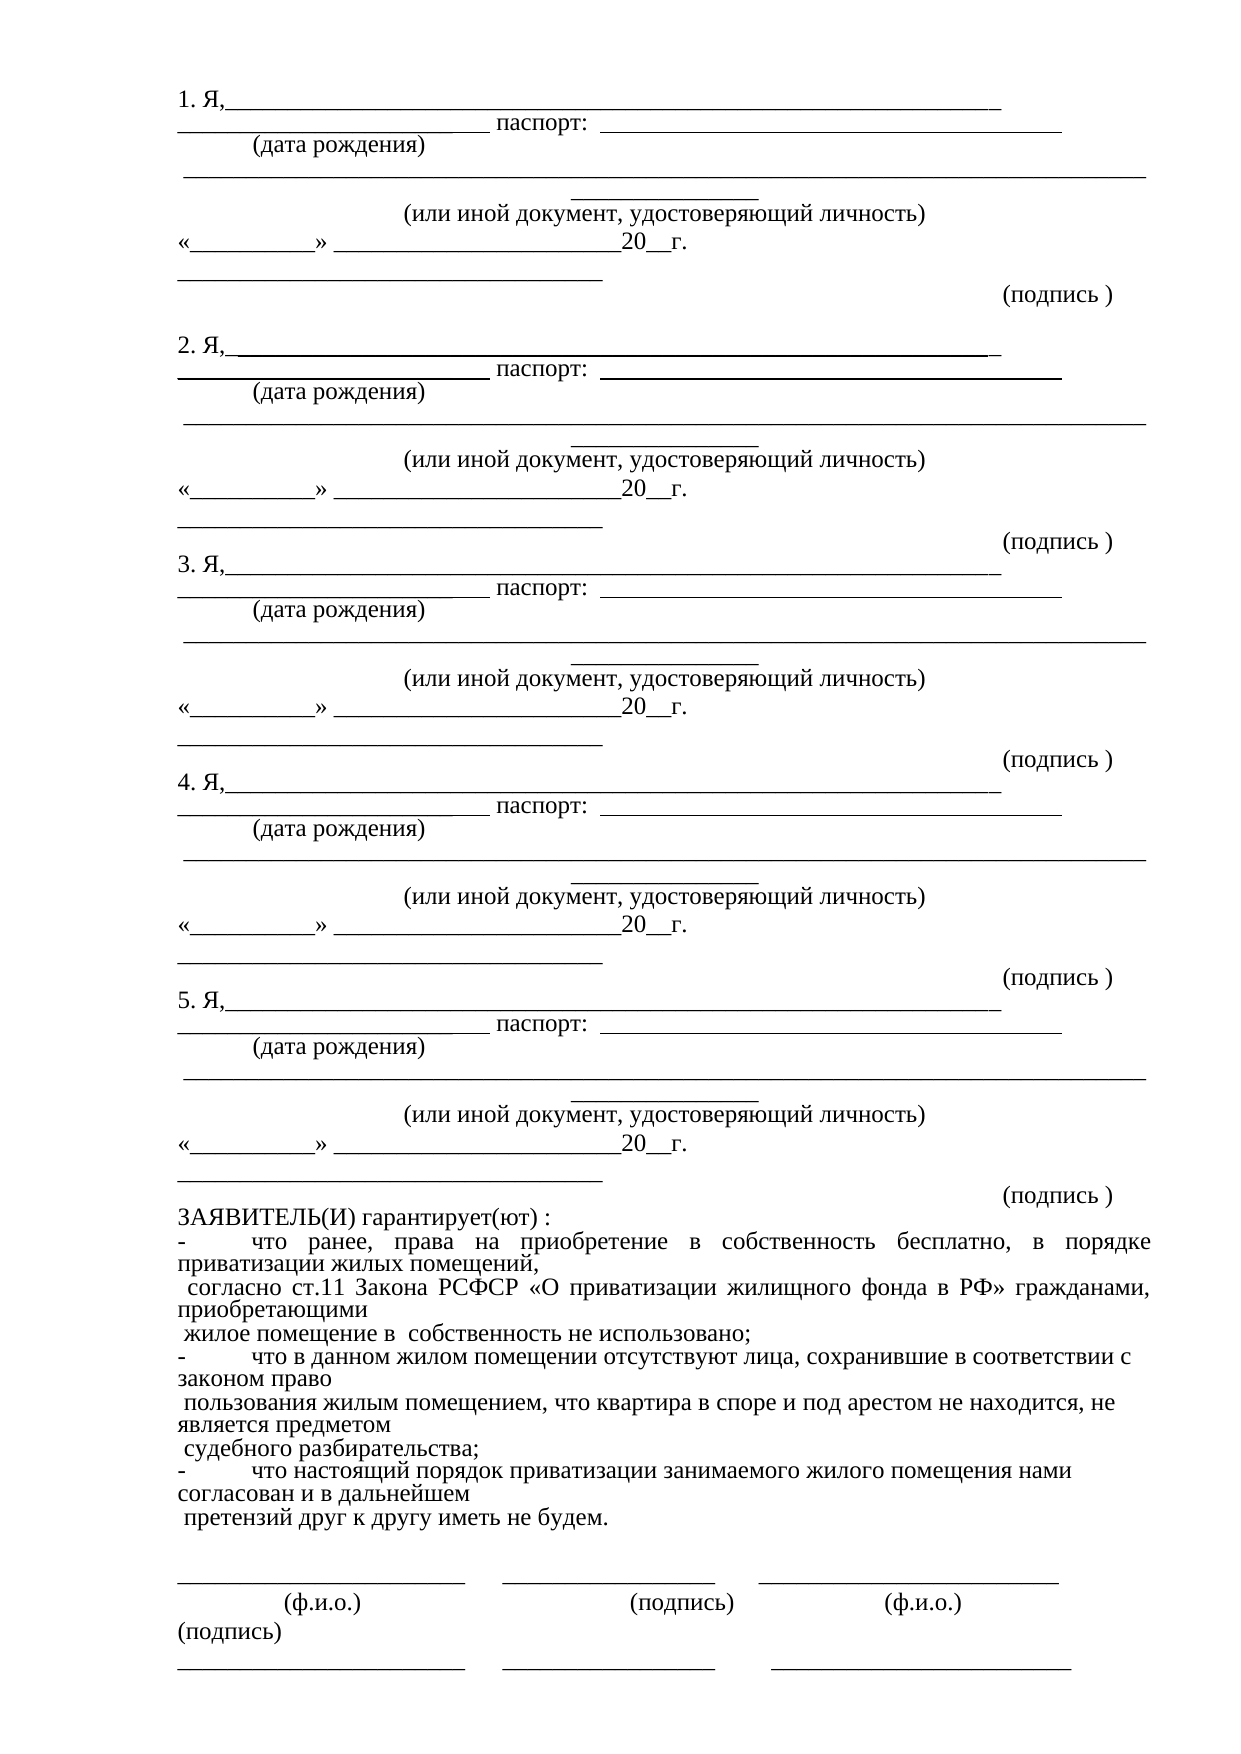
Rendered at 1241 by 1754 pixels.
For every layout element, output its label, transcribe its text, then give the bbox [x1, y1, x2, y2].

text (дата рождения) [177, 599, 1152, 622]
text ____________________________________________________________________________________________ (или иной документ, удостоверяющий личность) [177, 841, 1152, 909]
text ______________________ паспорт: [177, 577, 1152, 599]
text 2. Я,_____________________________________________________________ _ [177, 336, 1152, 358]
text (подпись ) ЗАЯВИТЕЛЬ(И) гарантирует(ют) : [177, 1185, 1152, 1231]
text (подпись ) [177, 749, 1152, 772]
list что настоящий порядок приватизации занимаемого жилого помещения нами согласован и в дальнейшем [177, 1461, 1152, 1507]
text 4. Я,_____________________________________________________________ _ [177, 772, 1152, 795]
text судебного разбирательства; [177, 1438, 1152, 1461]
text (дата рождения) [177, 134, 1152, 157]
text «__________» _______________________20__г. __________________________________ [177, 909, 1152, 967]
text «__________» _______________________20__г. __________________________________ [177, 691, 1152, 749]
list что ранее, права на приобретение в собственность бесплатно, в порядке приватизации жилых помещений, [177, 1231, 1152, 1277]
text «__________» _______________________20__г. __________________________________ [177, 1128, 1152, 1185]
text ____________________________________________________________________________________________ (или иной документ, удостоверяющий личность) [177, 157, 1152, 226]
text пользования жилым помещением, что квартира в споре и под арестом не находится, не является предметом [177, 1392, 1152, 1438]
list что в данном жилом помещении отсутствуют лица, сохранившие в соответствии с законом право [177, 1346, 1152, 1392]
text ______________________ паспорт: [177, 1013, 1152, 1036]
text _______________________ _________________ ________________________ [177, 1644, 1152, 1673]
text (подпись ) [177, 284, 1152, 307]
text ____________________________________________________________________________________________ (или иной документ, удостоверяющий личность) [177, 622, 1152, 691]
text (дата рождения) [177, 818, 1152, 841]
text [177, 1587, 1152, 1644]
text (дата рождения) [177, 1036, 1152, 1059]
text (дата рождения) [177, 381, 1152, 404]
text согласно ст.11 Закона РСФСР «О приватизации жилищного фонда в РФ» гражданами, приобретающими [177, 1277, 1152, 1323]
text 3. Я,_____________________________________________________________ _ [177, 554, 1152, 577]
text ______________________ паспорт: [177, 358, 1152, 381]
text ______________________ паспорт: [177, 112, 1152, 134]
text (подпись ) [177, 531, 1152, 554]
text (подпись ) [177, 967, 1152, 990]
text 1. Я,_____________________________________________________________ _ [177, 89, 1152, 112]
text _______________________ _________________ ________________________ [177, 1558, 1152, 1587]
text ____________________________________________________________________________________________ (или иной документ, удостоверяющий личность) [177, 1059, 1152, 1128]
text 5. Я,_____________________________________________________________ _ [177, 990, 1152, 1013]
text претензий друг к другу иметь не будем. [177, 1507, 1152, 1529]
text «__________» _______________________20__г. __________________________________ [177, 473, 1152, 531]
text жилое помещение в собственность не использовано; [177, 1323, 1152, 1346]
text «__________» _______________________20__г. __________________________________ [177, 226, 1152, 284]
text ____________________________________________________________________________________________ (или иной документ, удостоверяющий личность) [177, 404, 1152, 473]
text ______________________ паспорт: [177, 795, 1152, 818]
